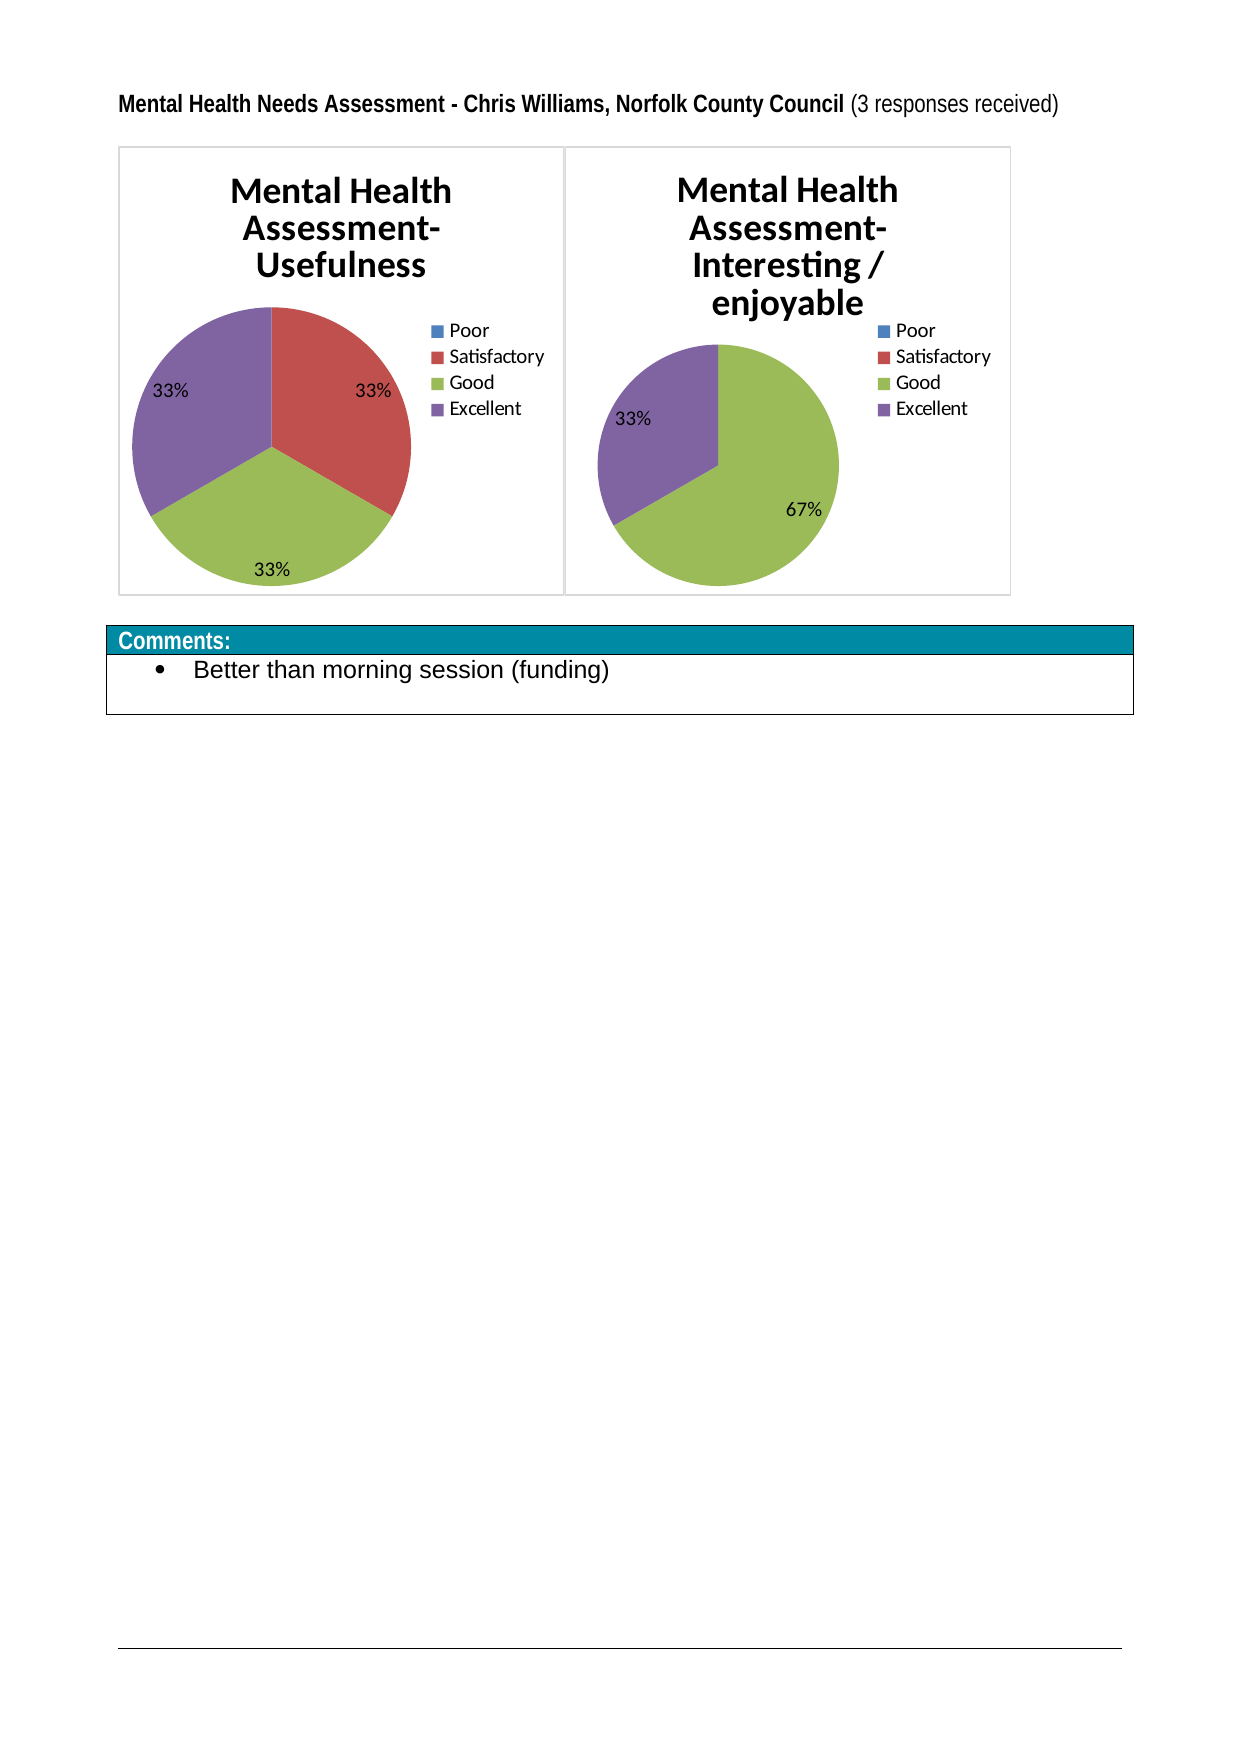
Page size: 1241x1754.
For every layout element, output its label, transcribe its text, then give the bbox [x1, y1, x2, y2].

text Mental Health Needs Assessment - Chris Williams, Norfolk County Council (3 responses received) [118, 89, 1122, 117]
table_cell Better than morning session (funding) [107, 655, 1133, 714]
table_header Comments: [107, 626, 1133, 654]
